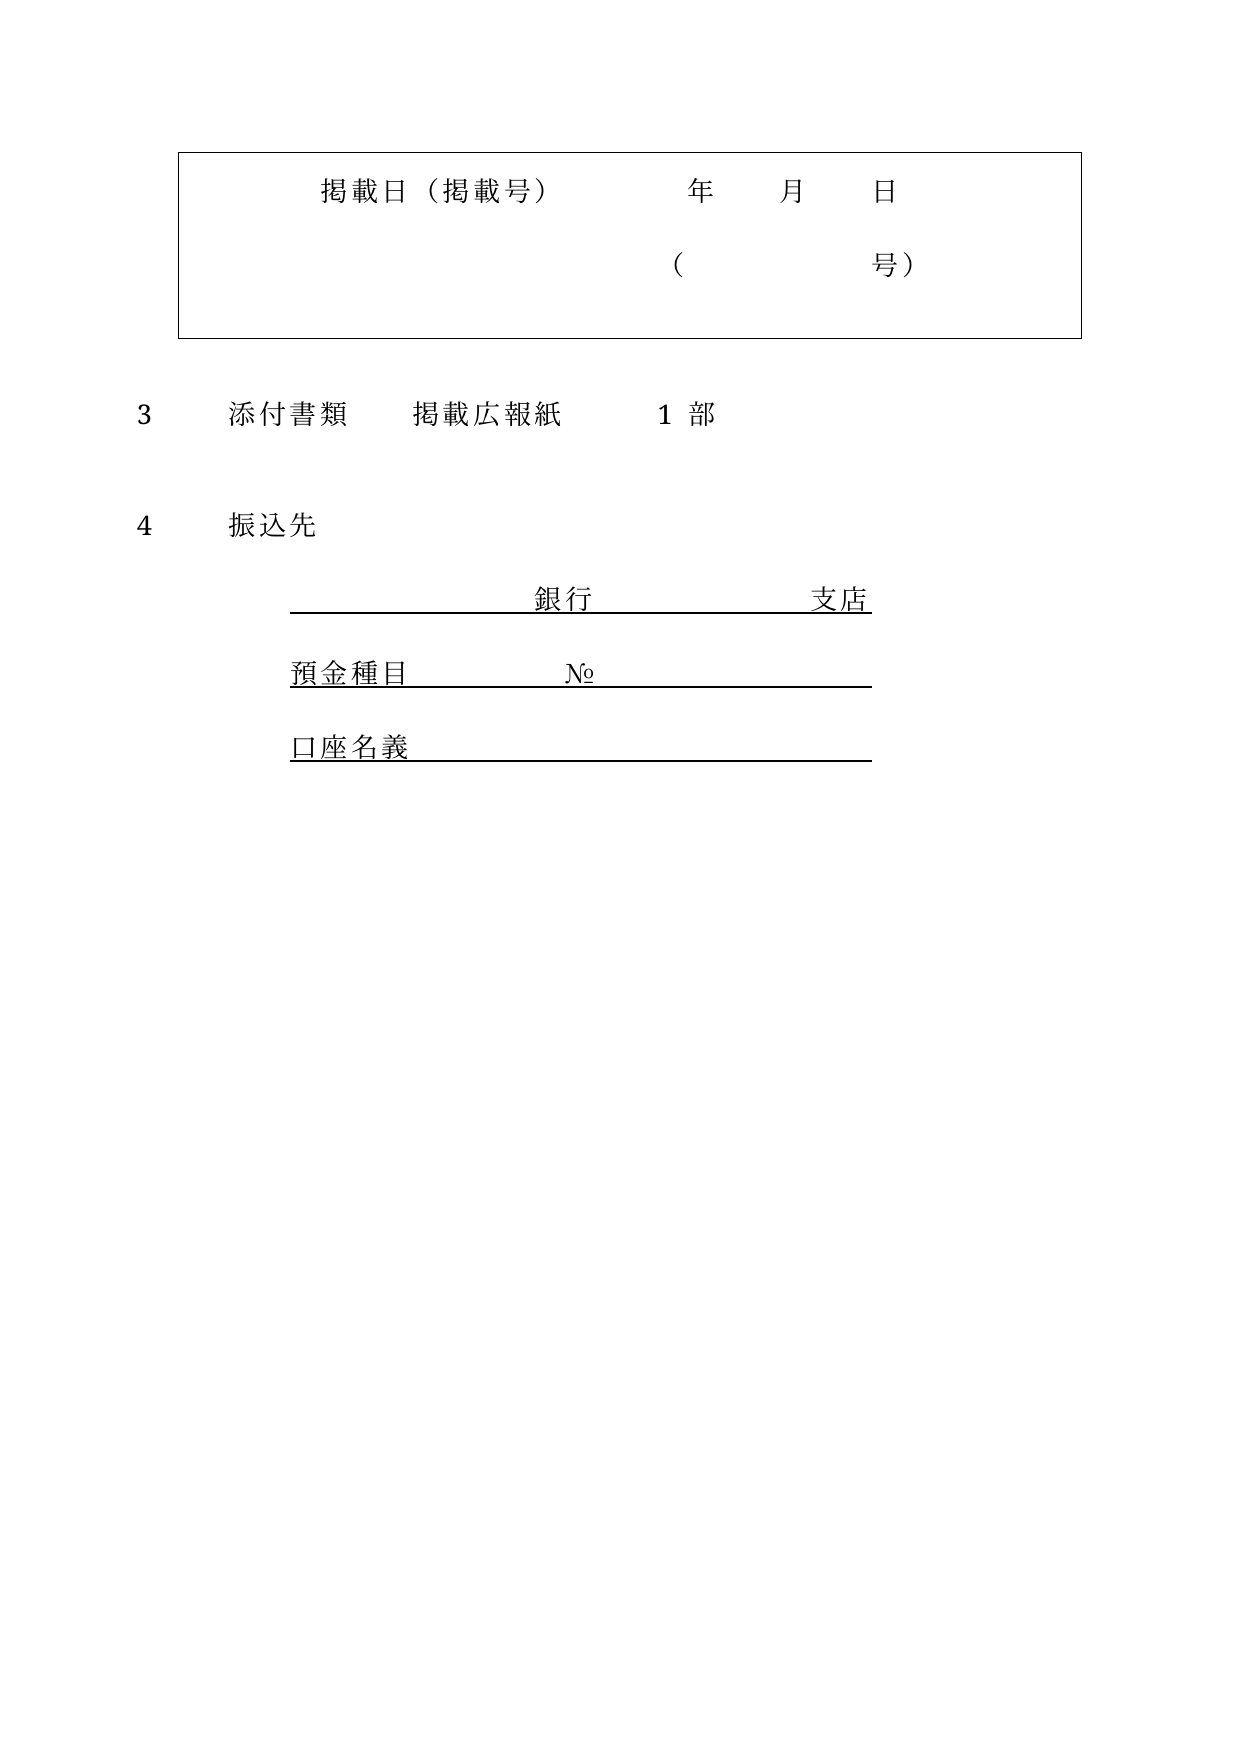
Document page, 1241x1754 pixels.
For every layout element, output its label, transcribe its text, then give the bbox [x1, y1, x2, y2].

text 銀行 支店 [137, 561, 1086, 635]
text 口座名義 [137, 709, 1086, 783]
text 3 添付書類 掲載広報紙 1部 [137, 376, 1086, 450]
table_header □ ハロウィンジャンボ宝くじ広報紙等掲載 円 掲載日（掲載号） 年 月 日 （ 号） [179, 153, 1081, 338]
text 4 振込先 [137, 487, 1086, 561]
text 預金種目 № [137, 635, 1086, 709]
